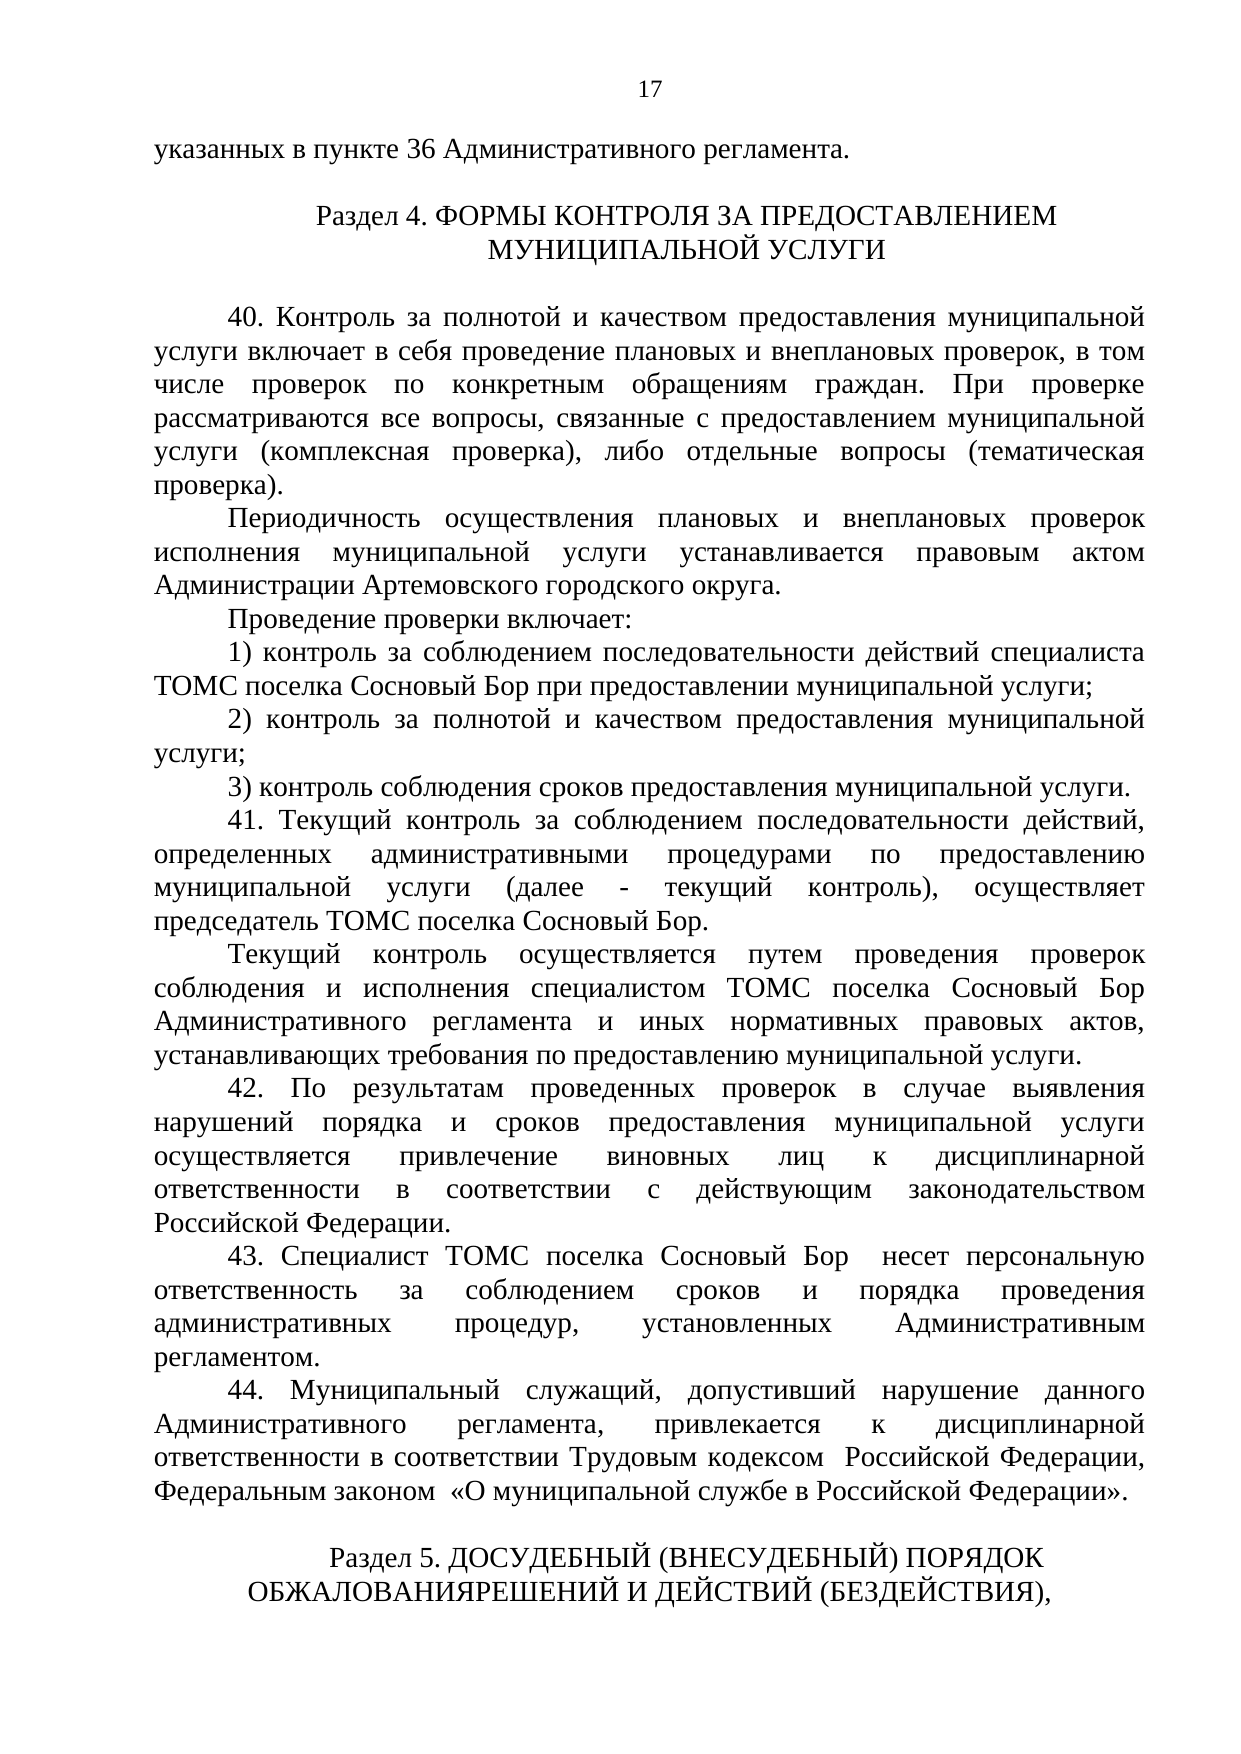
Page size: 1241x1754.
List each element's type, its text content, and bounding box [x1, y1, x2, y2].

text Текущий контроль осуществляется путем проведения проверок соблюдения и исполнения специалистом ТОМС поселка Сосновый Бор Административного регламента и иных нормативных правовых актов, устанавливающих требования по предоставлению муниципальной услуги. [153, 936, 1146, 1071]
text 1) контроль за соблюдением последовательности действий специалиста ТОМС поселка Сосновый Бор при предоставлении муниципальной услуги; [153, 634, 1146, 702]
text Раздел 4. ФОРМЫ КОНТРОЛЯ ЗА ПРЕДОСТАВЛЕНИЕМ [153, 198, 1146, 232]
text МУНИЦИПАЛЬНОЙ УСЛУГИ [153, 232, 1146, 266]
text 44. Муниципальный служащий, допустивший нарушение данного Административного регламента, привлекается к дисциплинарной ответственности в соответствии Трудовым кодексом Российской Федерации, Федеральным законом «О муниципальной службе в Российской Федерации». [153, 1372, 1146, 1507]
text 40. Контроль за полнотой и качеством предоставления муниципальной услуги включает в себя проведение плановых и внеплановых проверок, в том числе проверок по конкретным обращениям граждан. При проверке рассматриваются все вопросы, связанные с предоставлением муниципальной услуги (комплексная проверка), либо отдельные вопросы (тематическая проверка). [153, 299, 1146, 500]
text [153, 131, 1146, 165]
text 43. Специалист ТОМС поселка Сосновый Бор несет персональную ответственность за соблюдением сроков и порядка проведения административных процедур, установленных Административным регламентом. [153, 1238, 1146, 1372]
text Проведение проверки включает: [153, 601, 1146, 634]
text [153, 1540, 1146, 1607]
text 3) контроль соблюдения сроков предоставления муниципальной услуги. [153, 769, 1146, 802]
text Периодичность осуществления плановых и внеплановых проверок исполнения муниципальной услуги устанавливается правовым актом Администрации Артемовского городского округа. [153, 500, 1146, 601]
text 41. Текущий контроль за соблюдением последовательности действий, определенных административными процедурами по предоставлению муниципальной услуги (далее - текущий контроль), осуществляет председатель ТОМС поселка Сосновый Бор. [153, 802, 1146, 936]
text 42. По результатам проведенных проверок в случае выявления нарушений порядка и сроков предоставления муниципальной услуги осуществляется привлечение виновных лиц к дисциплинарной ответственности в соответствии с действующим законодательством Российской Федерации. [153, 1071, 1146, 1238]
text 2) контроль за полнотой и качеством предоставления муниципальной услуги; [153, 702, 1146, 769]
